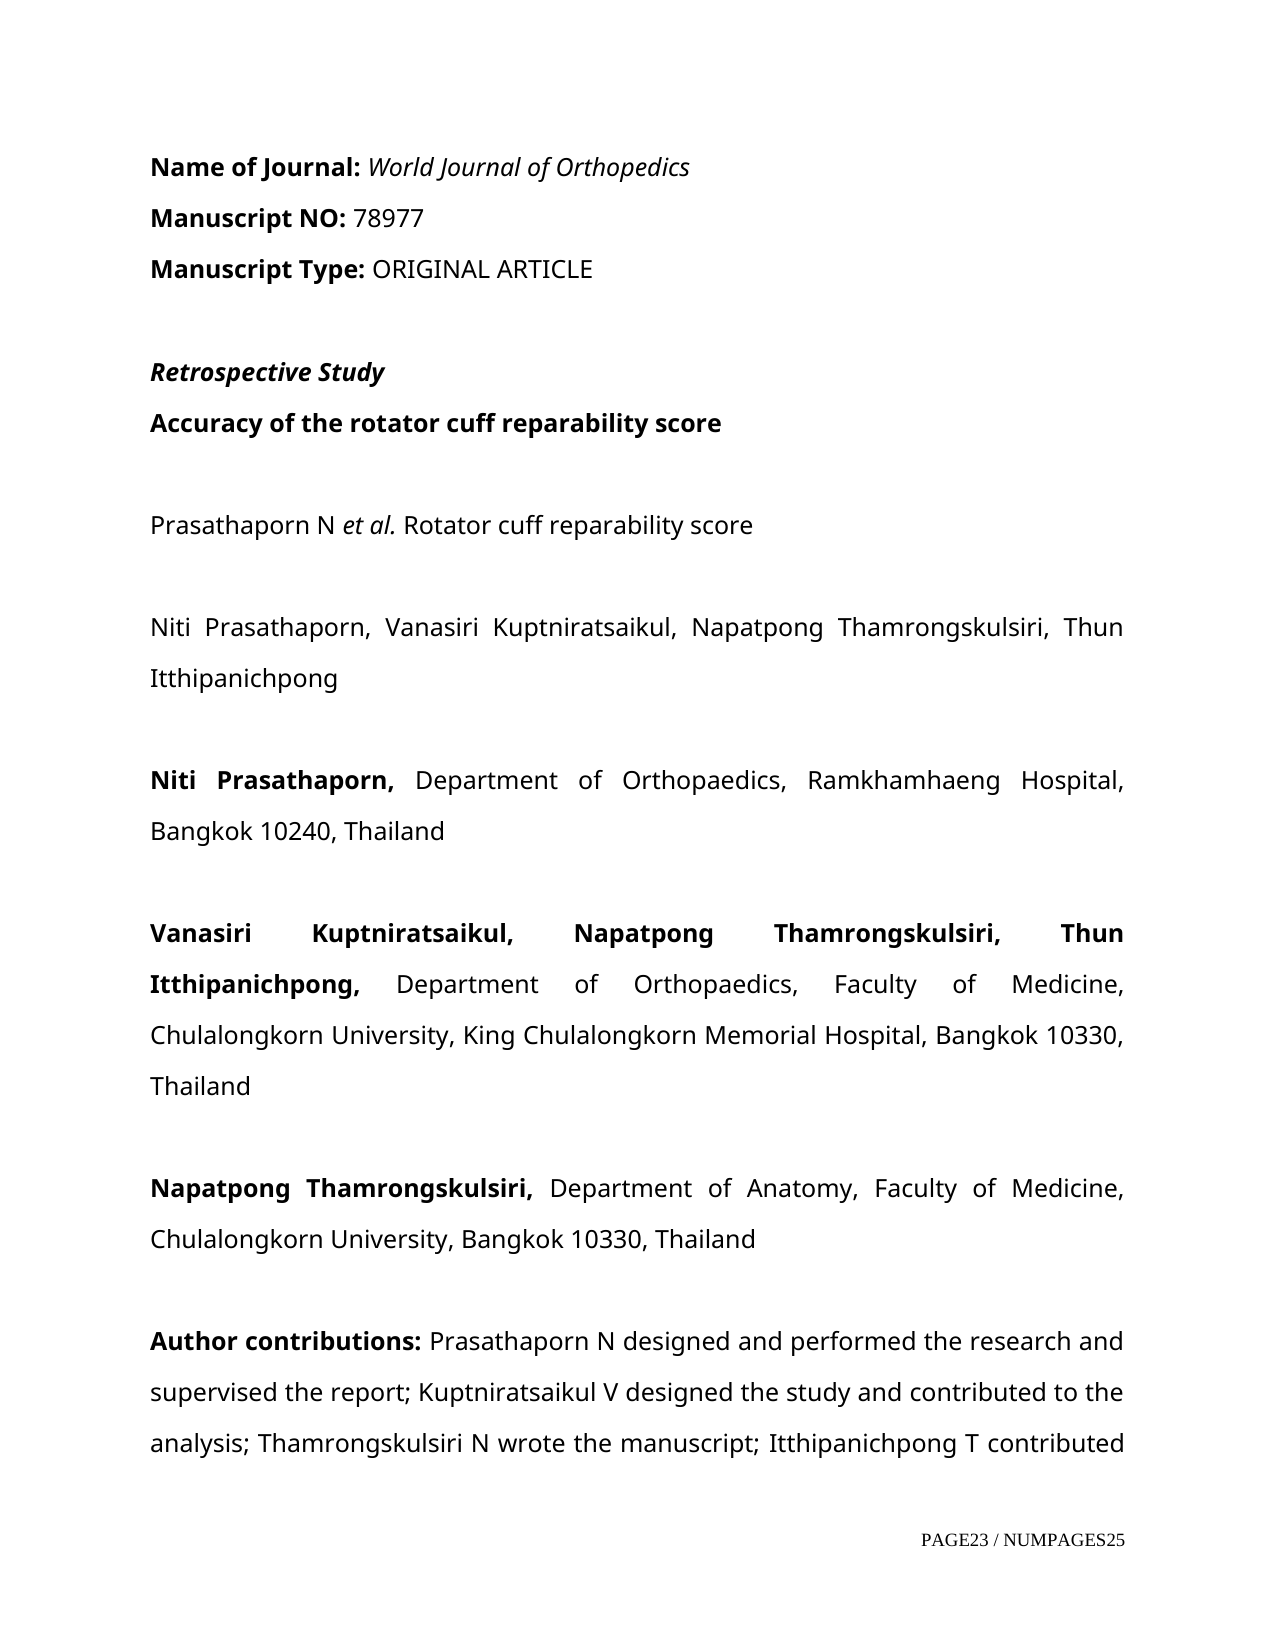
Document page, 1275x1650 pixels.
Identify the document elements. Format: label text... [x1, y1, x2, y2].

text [150, 1324, 1125, 1460]
text Retrospective Study [150, 354, 1125, 388]
text Napatpong Thamrongskulsiri, Department of Anatomy, Faculty of Medicine, Chulalongkorn University, Bangkok 10330, Thailand [150, 1171, 1125, 1256]
text Vanasiri Kuptniratsaikul, Napatpong Thamrongskulsiri, Thun Itthipanichpong, Department of Orthopaedics, Faculty of Medicine, Chulalongkorn University, King Chulalongkorn Memorial Hospital, Bangkok 10330, Thailand [150, 916, 1125, 1103]
text Manuscript NO: 78977 [150, 201, 1125, 235]
text Accuracy of the rotator cuff reparability score [150, 405, 1125, 439]
text Manuscript Type: ORIGINAL ARTICLE [150, 252, 1125, 286]
text Name of Journal: World Journal of Orthopedics [150, 150, 1125, 184]
text Niti Prasathaporn, Department of Orthopaedics, Ramkhamhaeng Hospital, Bangkok 10240, Thailand [150, 762, 1125, 848]
text Niti Prasathaporn, Vanasiri Kuptniratsaikul, Napatpong Thamrongskulsiri, Thun Itthipanichpong [150, 609, 1125, 694]
text Prasathaporn N et al. Rotator cuff reparability score [150, 507, 1125, 541]
